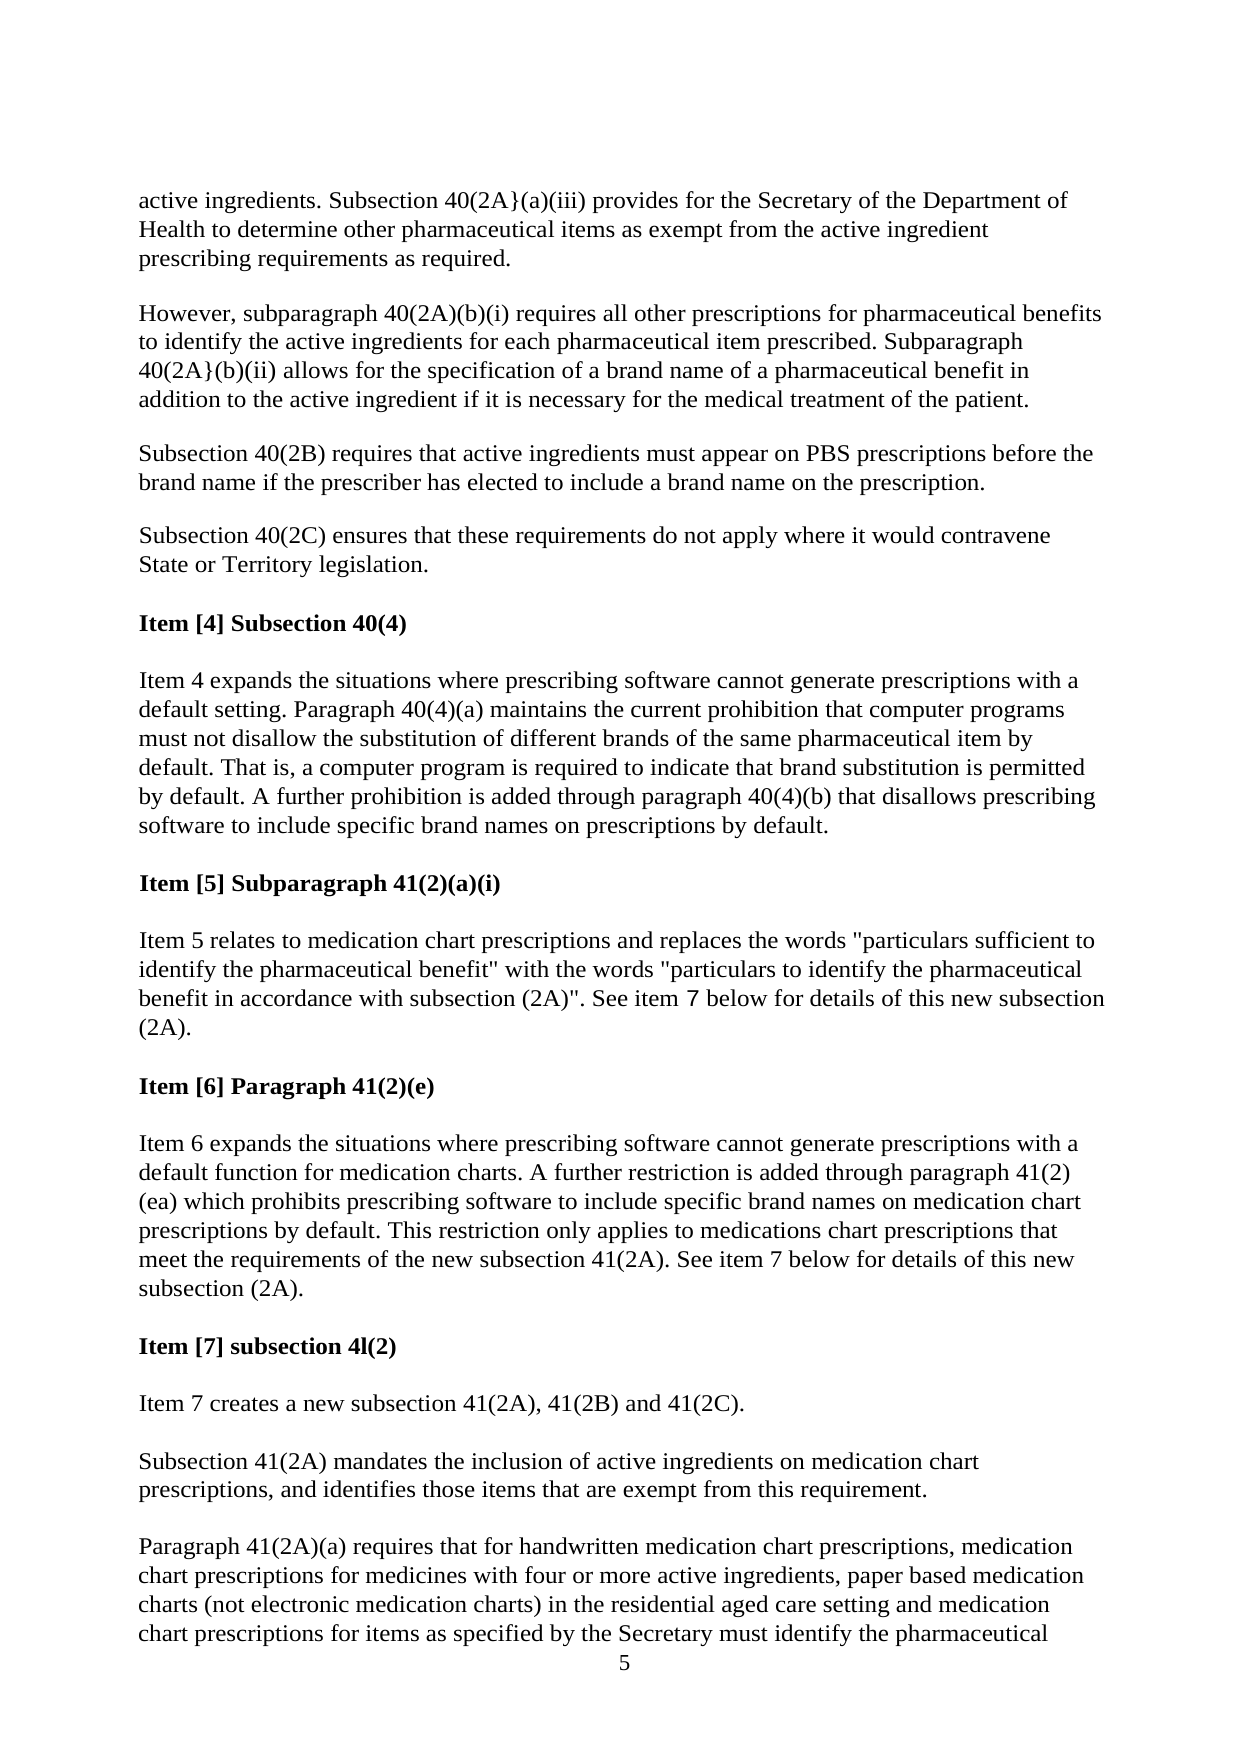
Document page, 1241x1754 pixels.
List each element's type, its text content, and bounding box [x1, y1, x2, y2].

text Item 7 creates a new subsection 41(2A), 41(2B) and 41(2C). [138, 1389, 1178, 1417]
text Item 5 relates to medication chart prescriptions and replaces the words "particulars sufficient to identify the pharmaceutical benefit" with the words "particulars to identify the pharmaceutical benefit in accordance with subsection (2A)". See item 7 below for details of this new subsection (2A). [138, 927, 1108, 1041]
text Item [7] subsection 4l(2) [138, 1332, 1178, 1359]
text Item [4] Subsection 40(4) [139, 609, 1178, 636]
text Subsection 40(2C) ensures that these requirements do not apply where it would contravene State or Territory legislation. [138, 522, 1056, 578]
text Item [6] Paragraph 41(2)(e) [139, 1072, 1178, 1099]
text Subsection 40(2B) requires that active ingredients must appear on PBS prescriptions before the brand name if the prescriber has elected to include a brand name on the prescription. [138, 439, 1139, 495]
text Item 6 expands the situations where prescribing software cannot generate prescriptions with a default function for medication charts. A further restriction is added through paragraph 41(2)(ea) which prohibits prescribing software to include specific brand names on medication chart prescriptions by default. This restriction only applies to medications chart prescriptions that meet the requirements of the new subsection 41(2A). See item 7 below for details of this new subsection (2A). [138, 1129, 1084, 1301]
text Item 4 expands the situations where prescribing software cannot generate prescriptions with a default setting. Paragraph 40(4)(a) maintains the current prohibition that computer programs must not disallow the substitution of different brands of the same pharmaceutical item by default. That is, a computer program is required to indicate that brand substitution is permitted by default. A further prohibition is added through paragraph 40(4)(b) that disallows prescribing software to include specific brand names on prescriptions by default. [138, 666, 1101, 839]
text Item [5] Subparagraph 41(2)(a)(i) [139, 869, 1178, 896]
text active ingredients. Subsection 40(2A}(a)(iii) provides for the Secretary of the Department of Health to determine other pharmaceutical items as exempt from the active ingredient prescribing requirements as required. [138, 187, 1073, 272]
text However, subparagraph 40(2A)(b)(i) requires all other prescriptions for pharmaceutical benefits to identify the active ingredients for each pharmaceutical item prescribed. Subparagraph 40(2A}(b)(ii) allows for the specification of a brand name of a pharmaceutical benefit in addition to the active ingredient if it is necessary for the medical treatment of the patient. [138, 299, 1107, 413]
text Subsection 41(2A) mandates the inclusion of active ingredients on medication chart prescriptions, and identifies those items that are exempt from this requirement. [138, 1447, 984, 1503]
text Paragraph 41(2A)(a) requires that for handwritten medication chart prescriptions, medication chart prescriptions for medicines with four or more active ingredients, paper based medication charts (not electronic medication charts) in the residential aged care setting and medication chart prescriptions for items as specified by the Secretary must identify the pharmaceutical [138, 1532, 1089, 1647]
